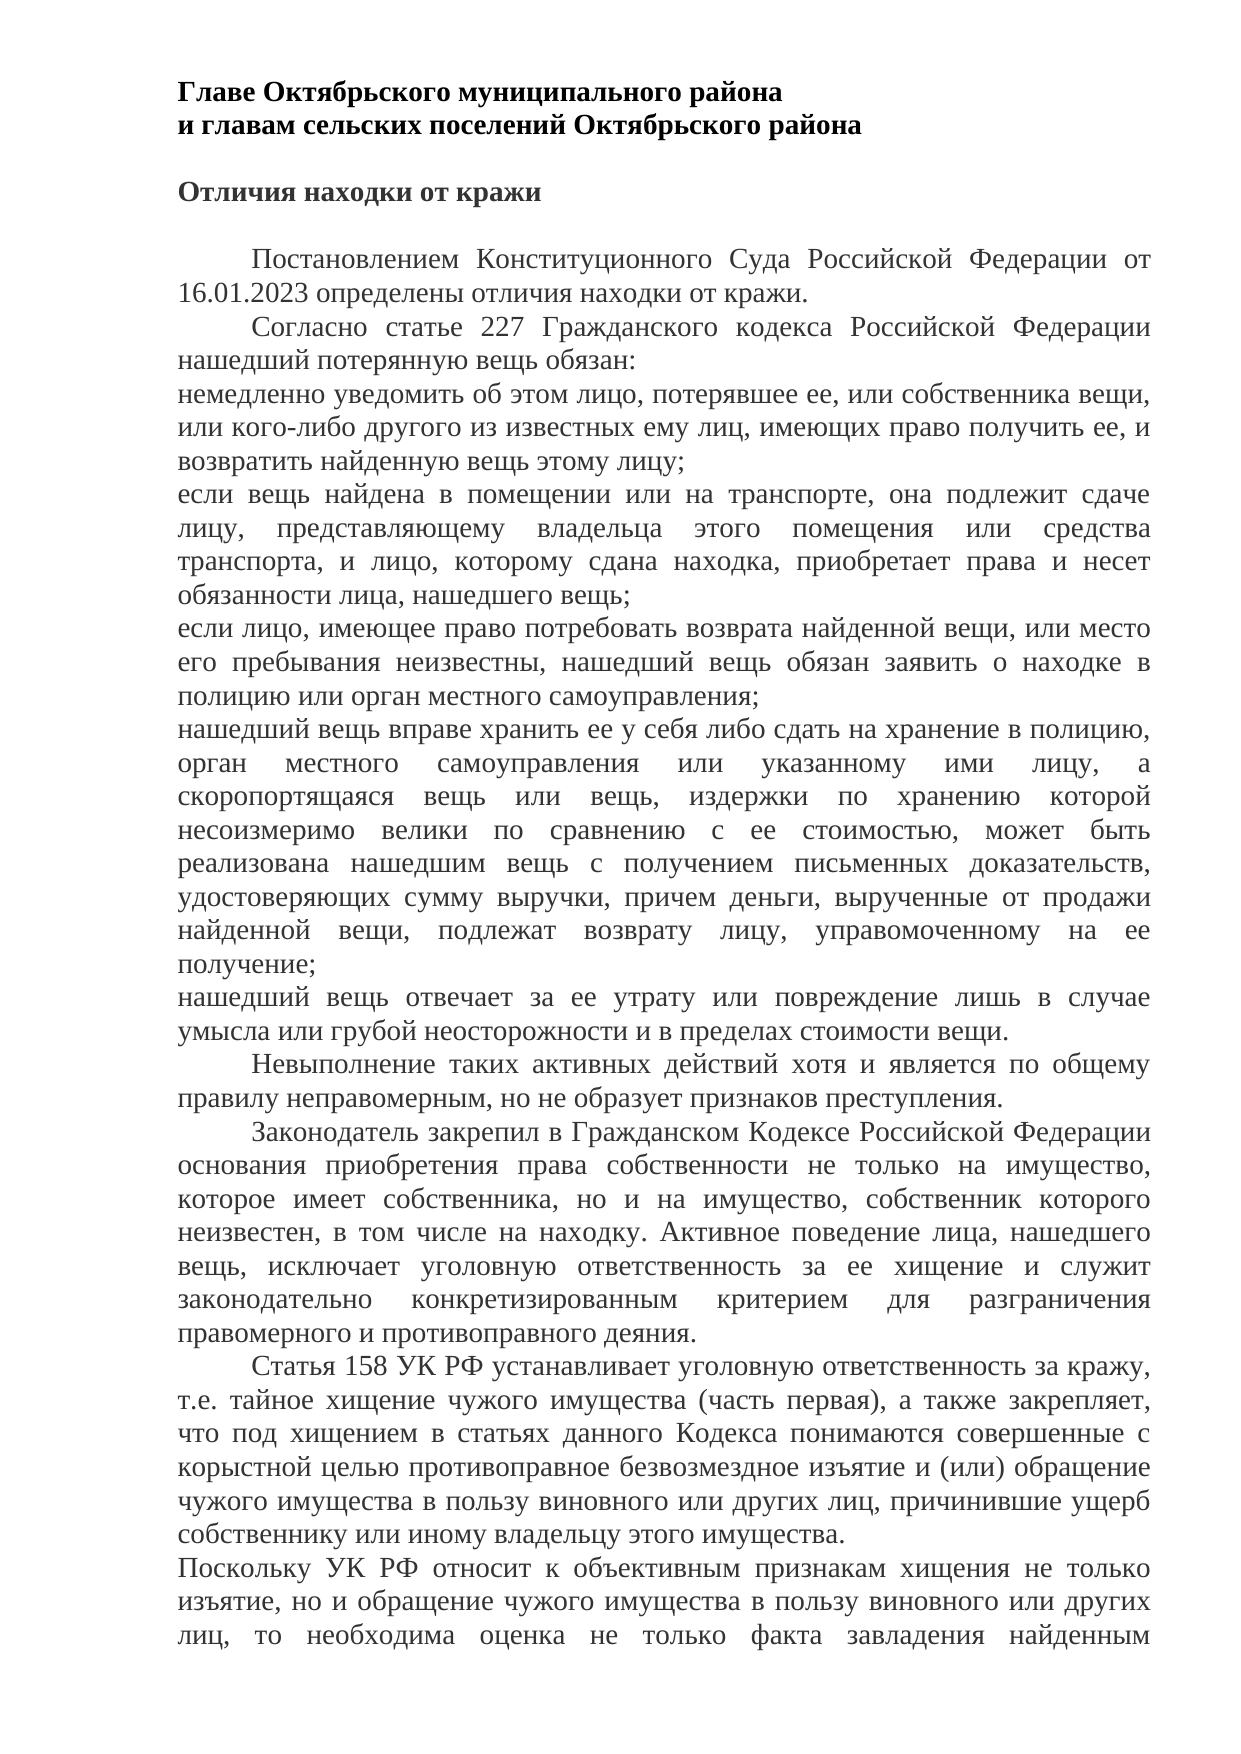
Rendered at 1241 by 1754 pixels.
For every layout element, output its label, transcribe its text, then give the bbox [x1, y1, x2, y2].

text нашедший вещь вправе хранить ее у себя либо сдать на хранение в полицию, орган местного самоуправления или указанному ими лицу, а скоропортящаяся вещь или вещь, издержки по хранению которой несоизмеримо велики по сравнению с ее стоимостью, может быть реализована нашедшим вещь с получением письменных доказательств, удостоверяющих сумму выручки, причем деньги, вырученные от продажи найденной вещи, подлежат возврату лицу, управомоченному на ее получение; [177, 711, 1152, 979]
text Статья 158 УК РФ устанавливает уголовную ответственность за кражу, т.е. тайное хищение чужого имущества (часть первая), а также закрепляет, что под хищением в статьях данного Кодекса понимаются совершенные с корыстной целью противоправное безвозмездное изъятие и (или) обращение чужого имущества в пользу виновного или других лиц, причинившие ущерб собственнику или иному владельцу этого имущества. [177, 1348, 1152, 1550]
text если лицо, имеющее право потребовать возврата найденной вещи, или место его пребывания неизвестны, нашедший вещь обязан заявить о находке в полицию или орган местного самоуправления; [177, 611, 1152, 711]
text Отличия находки от кражи [177, 174, 1152, 208]
text Законодатель закрепил в Гражданском Кодексе Российской Федерации основания приобретения права собственности не только на имущество, которое имеет собственника, но и на имущество, собственник которого неизвестен, в том числе на находку. Активное поведение лица, нашедшего вещь, исключает уголовную ответственность за ее хищение и служит законодательно конкретизированным критерием для разграничения правомерного и противоправного деяния. [177, 1114, 1152, 1348]
text немедленно уведомить об этом лицо, потерявшее ее, или собственника вещи, или кого-либо другого из известных ему лиц, имеющих право получить ее, и возвратить найденную вещь этому лицу; [177, 376, 1152, 476]
text Невыполнение таких активных действий хотя и является по общему правилу неправомерным, но не образует признаков преступления. [177, 1047, 1152, 1114]
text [177, 1550, 1152, 1650]
text Постановлением Конституционного Суда Российской Федерации от 16.01.2023 определены отличия находки от кражи. [177, 242, 1152, 309]
text нашедший вещь отвечает за ее утрату или повреждение лишь в случае умысла или грубой неосторожности и в пределах стоимости вещи. [177, 979, 1152, 1047]
text если вещь найдена в помещении или на транспорте, она подлежит сдаче лицу, представляющему владельца этого помещения или средства транспорта, и лицо, которому сдана находка, приобретает права и несет обязанности лица, нашедшего вещь; [177, 476, 1152, 611]
text Главе Октябрьского муниципального района [177, 74, 1152, 107]
text и главам сельских поселений Октябрьского района [177, 107, 1152, 141]
text Согласно статье 227 Гражданского кодекса Российской Федерации нашедший потерянную вещь обязан: [177, 309, 1152, 376]
